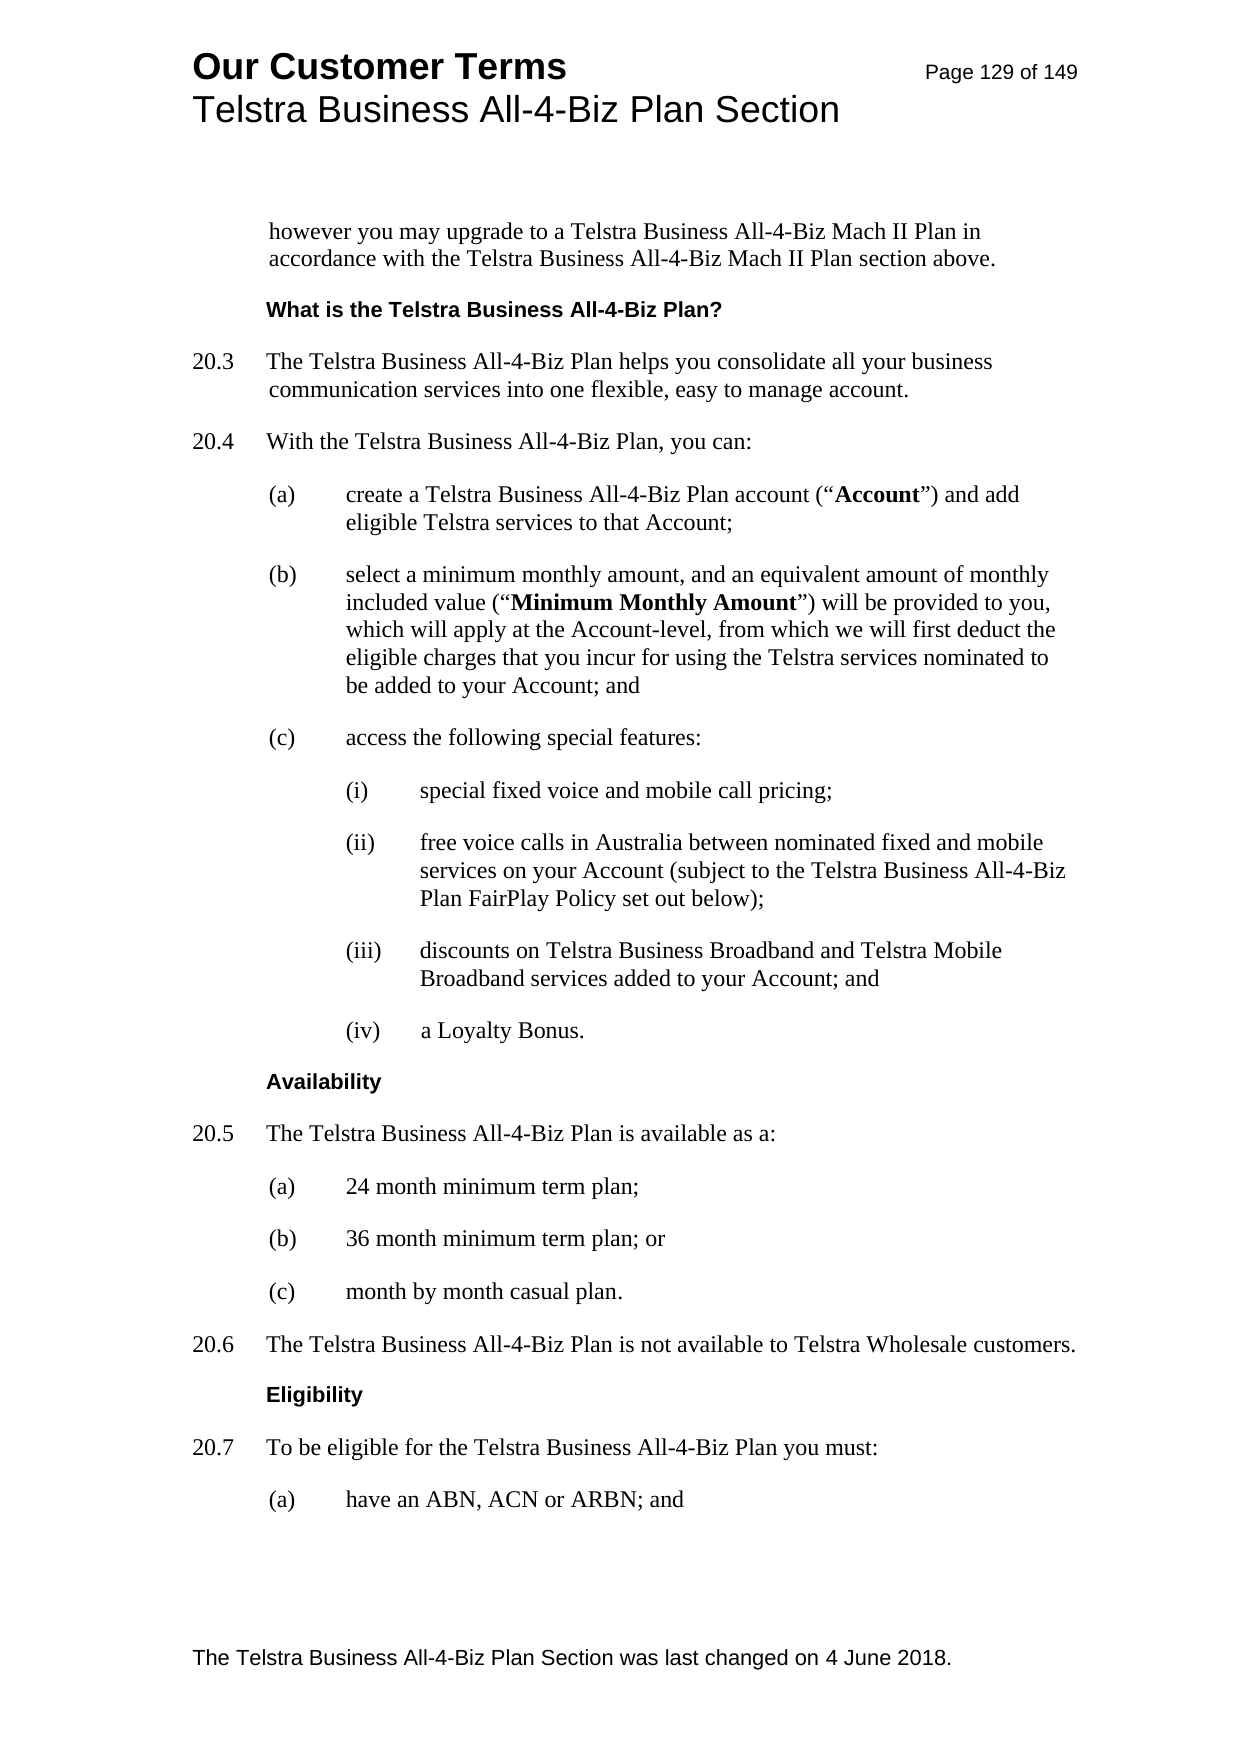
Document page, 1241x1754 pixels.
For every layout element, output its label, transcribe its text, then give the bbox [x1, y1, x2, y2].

subtitle The Telstra Business All-4-Biz Plan helps you consolidate all your business communication services into one flexible, easy to manage account. [192, 347, 1078, 402]
subtitle To be eligible for the Telstra Business All-4-Biz Plan you must: [192, 1432, 1078, 1460]
subtitle a Loyalty Bonus. [269, 1016, 1078, 1044]
subtitle The Telstra Business All-4-Biz Plan is available as a: [192, 1119, 1078, 1147]
subtitle create a Telstra Business All-4-Biz Plan account (“Account”) and add eligible Telstra services to that Account; [269, 480, 1078, 535]
subtitle 24 month minimum term plan; [269, 1172, 1078, 1199]
subtitle select a minimum monthly amount, and an equivalent amount of monthly included value (“Minimum Monthly Amount”) will be provided to you, which will apply at the Account-level, from which we will first deduct the eligible charges that you incur for using the Telstra services nominated to be added to your Account; and [269, 560, 1078, 698]
subtitle The Telstra Business All-4-Biz Plan is not available to Telstra Wholesale customers. [192, 1330, 1078, 1357]
subtitle free voice calls in Australia between nominated fixed and mobile services on your Account (subject to the Telstra Business All-4-Biz Plan FairPlay Policy set out below); [346, 828, 1078, 911]
subtitle have an ABN, ACN or ARBN; and [269, 1485, 1078, 1513]
text Availability [266, 1069, 1078, 1094]
text What is the Telstra Business All-4-Biz Plan? [266, 297, 1078, 322]
subtitle 36 month minimum term plan; or [269, 1224, 1078, 1252]
subtitle access the following special features: [269, 723, 1078, 751]
subtitle however you may upgrade to a Telstra Business All-4-Biz Mach II Plan in accordance with the Telstra Business All-4-Biz Mach II Plan section above. [269, 217, 1078, 272]
subtitle discounts on Telstra Business Broadband and Telstra Mobile Broadband services added to your Account; and [346, 936, 1078, 991]
subtitle With the Telstra Business All-4-Biz Plan, you can: [192, 427, 1078, 455]
subtitle month by month casual plan. [269, 1277, 1078, 1305]
subtitle special fixed voice and mobile call pricing; [346, 776, 1078, 803]
text Eligibility [266, 1382, 1078, 1407]
